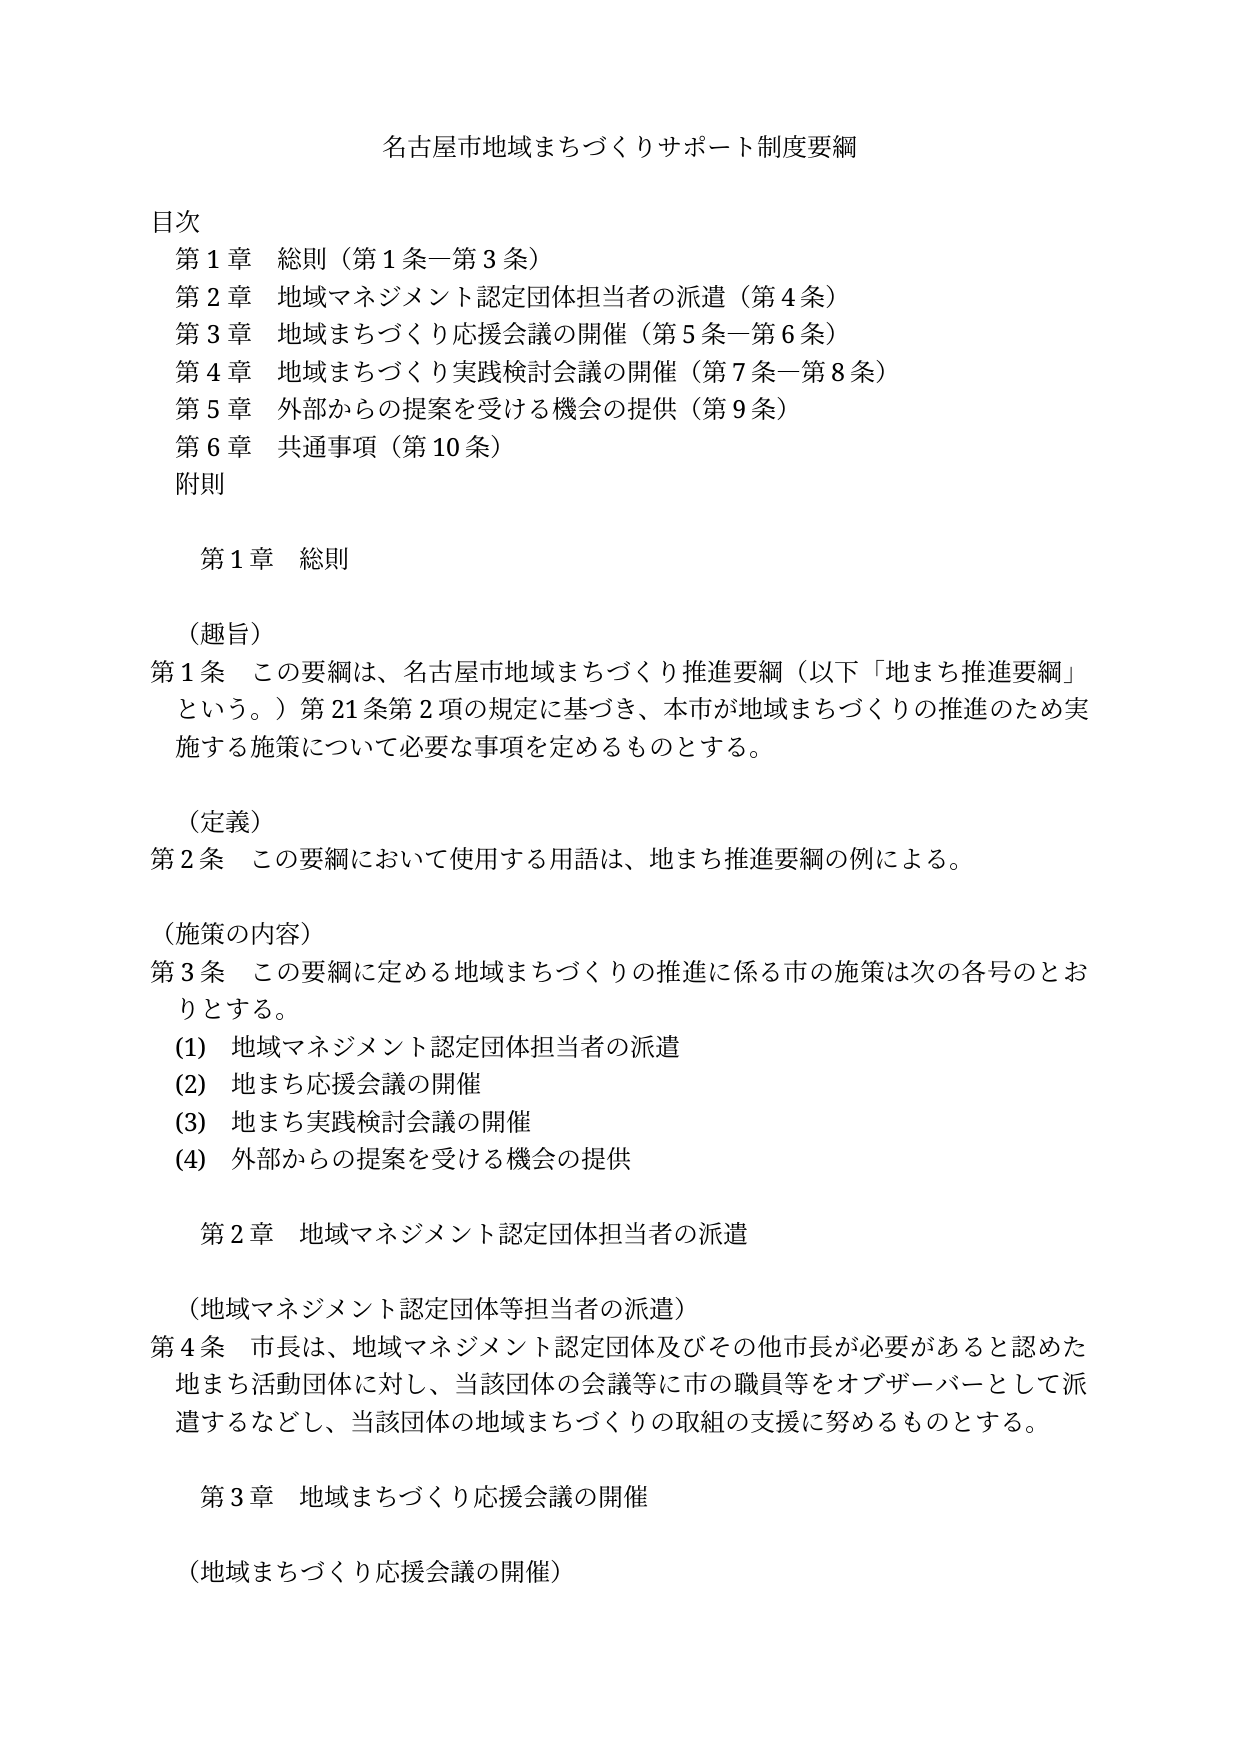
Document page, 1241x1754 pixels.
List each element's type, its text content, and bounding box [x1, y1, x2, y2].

text 第2章 地域マネジメント認定団体担当者の派遣 [150, 1214, 1090, 1252]
text 第 1 章 総則（第1 条―第3 条） [150, 239, 1090, 277]
text 目次 [150, 202, 1090, 239]
text （趣旨） [150, 614, 1090, 652]
text 第3章 地域まちづくり応援会議の開催 [150, 1477, 1090, 1514]
text (2) 地まち応援会議の開催 [150, 1064, 1090, 1102]
text 第1章 総則 [150, 539, 1090, 577]
text 第 2 章 地域マネジメント認定団体担当者の派遣（第4条） [150, 277, 1090, 314]
text 名古屋市地域まちづくりサポート制度要綱 [150, 127, 1090, 164]
text 第1条 この要綱は、名古屋市地域まちづくり推進要綱（以下「地まち推進要綱」という。）第21条第2項の規定に基づき、本市が地域まちづくりの推進のため実施する施策について必要な事項を定めるものとする。 [150, 652, 1090, 764]
text （施策の内容） [150, 914, 1090, 952]
text 第 3 章 地域まちづくり応援会議の開催（第5条―第6条） [150, 314, 1090, 352]
text 第 6 章 共通事項（第10条） [150, 427, 1090, 464]
text （地域マネジメント認定団体等担当者の派遣） [150, 1289, 1090, 1327]
text 第2条 この要綱において使用する用語は、地まち推進要綱の例による。 [150, 839, 1090, 877]
text 第 4 章 地域まちづくり実践検討会議の開催（第7条―第8条） [150, 352, 1090, 389]
text 第4条 市長は、地域マネジメント認定団体及びその他市長が必要があると認めた地まち活動団体に対し、当該団体の会議等に市の職員等をオブザーバーとして派遣するなどし、当該団体の地域まちづくりの取組の支援に努めるものとする。 [150, 1327, 1090, 1439]
text (3) 地まち実践検討会議の開催 [150, 1102, 1090, 1139]
text (1) 地域マネジメント認定団体担当者の派遣 [150, 1027, 1090, 1064]
text 第3条 この要綱に定める地域まちづくりの推進に係る市の施策は次の各号のとおりとする。 [150, 952, 1090, 1027]
text 第 5 章 外部からの提案を受ける機会の提供（第9条） [150, 389, 1090, 427]
text （地域まちづくり応援会議の開催） [150, 1552, 1090, 1589]
text (4) 外部からの提案を受ける機会の提供 [150, 1139, 1090, 1177]
text （定義） [150, 802, 1090, 839]
text 附則 [150, 464, 1090, 502]
